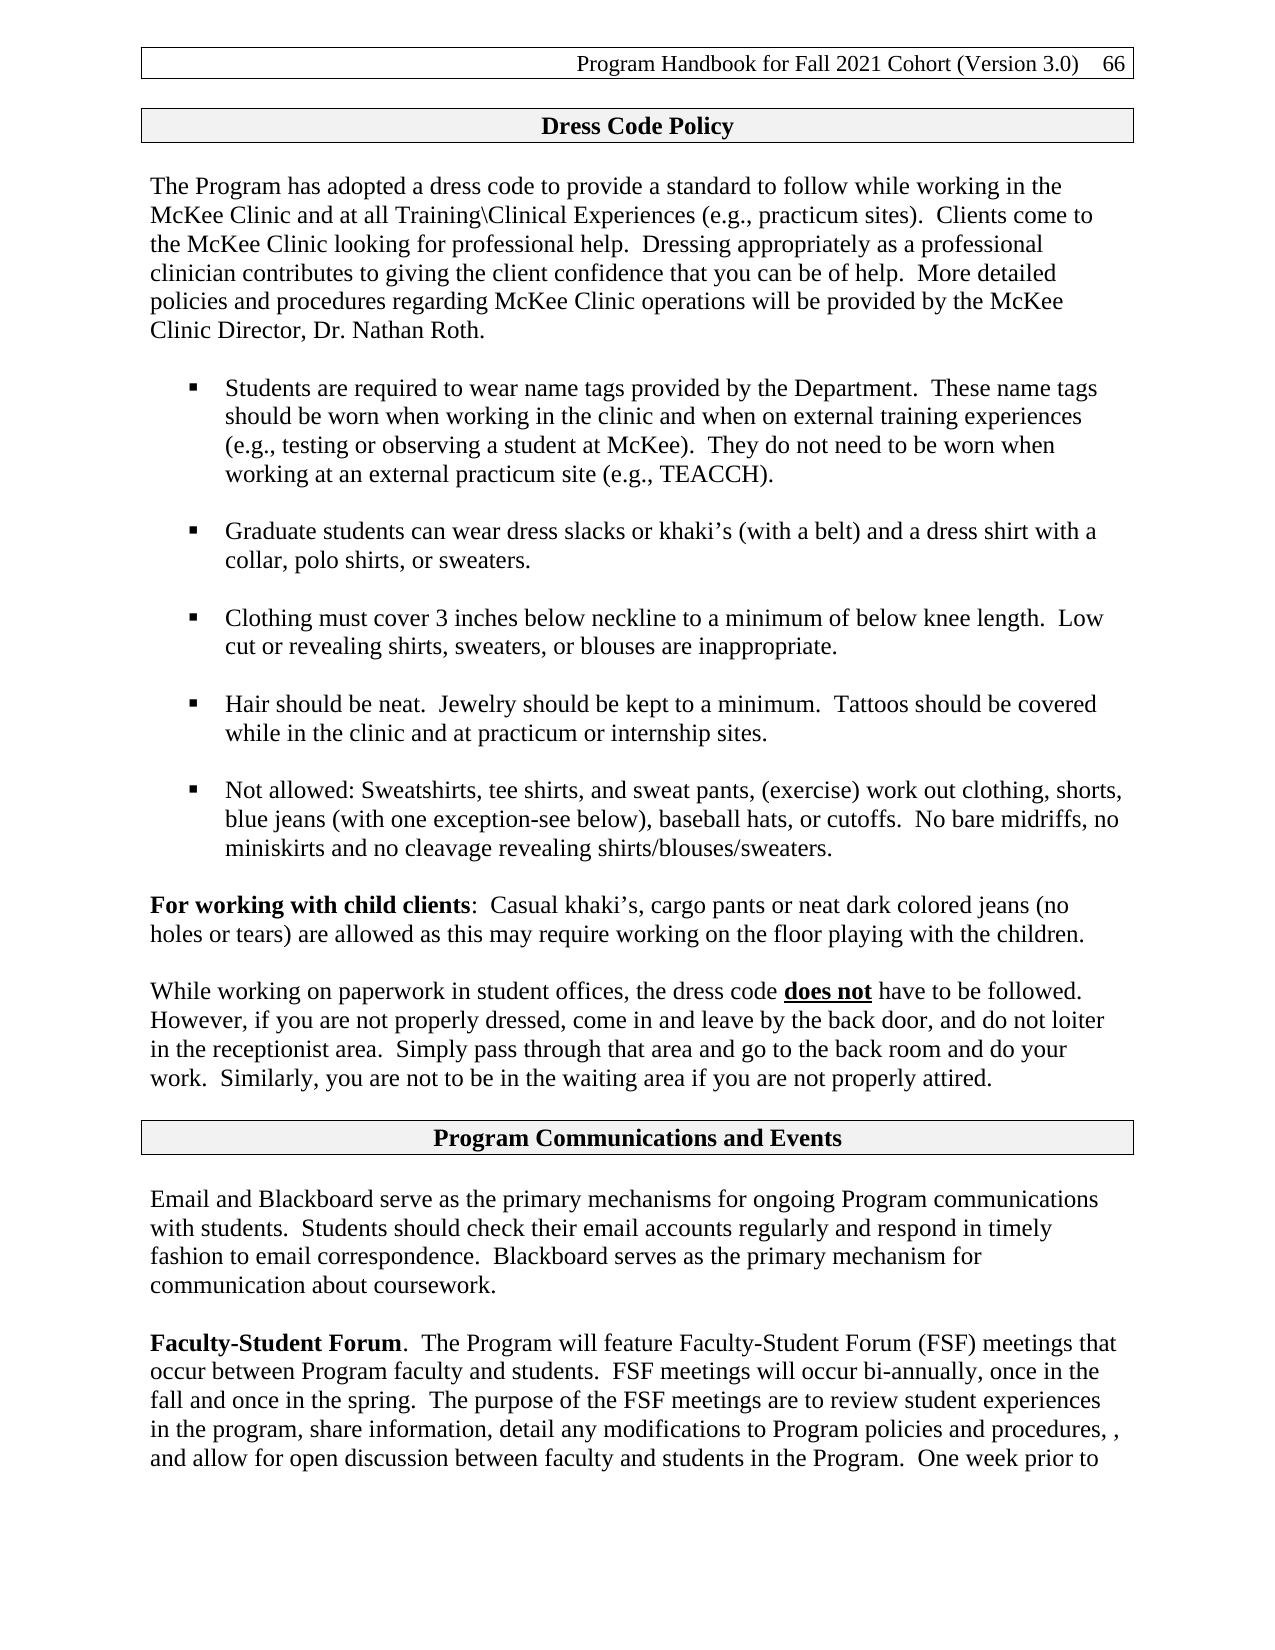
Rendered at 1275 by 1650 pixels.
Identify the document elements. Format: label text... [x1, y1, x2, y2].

text While working on paperwork in student offices, the dress code does not have to be followed. However, if you are not properly dressed, come in and leave by the back door, and do not loiter in the receptionist area. Simply pass through that area and go to the back room and do your work. Similarly, you are not to be in the waiting area if you are not properly attired. [150, 976, 1125, 1091]
list Not allowed: Sweatshirts, tee shirts, and sweat pants, (exercise) work out clothing, shorts, blue jeans (with one exception-see below), baseball hats, or cutoffs. No bare midriffs, no miniskirts and no cleavage revealing shirts/blouses/sweaters. [187, 775, 1125, 861]
list Students are required to wear name tags provided by the Department. These name tags should be worn when working in the clinic and when on external training experiences (e.g., testing or observing a student at McKee). They do not need to be worn when working at an external practicum site (e.g., TEACCH). [187, 373, 1125, 488]
text Dress Code Policy [142, 109, 1133, 142]
text For working with child clients: Casual khaki’s, cargo pants or neat dark colored jeans (no holes or tears) are allowed as this may require working on the floor playing with the children. [150, 890, 1125, 948]
list Hair should be neat. Jewelry should be kept to a minimum. Tattoos should be covered while in the clinic and at practicum or internship sites. [187, 689, 1125, 746]
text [150, 1328, 1125, 1471]
text Program Communications and Events [142, 1121, 1133, 1154]
list Graduate students can wear dress slacks or khaki’s (with a belt) and a dress shirt with a collar, polo shirts, or sweaters. [187, 516, 1125, 574]
text Email and Blackboard serve as the primary mechanisms for ongoing Program communications with students. Students should check their email accounts regularly and respond in timely fashion to email correspondence. Blackboard serves as the primary mechanism for communication about coursework. [150, 1184, 1125, 1299]
list Clothing must cover 3 inches below neckline to a minimum of below knee length. Low cut or revealing shirts, sweaters, or blouses are inappropriate. [187, 603, 1125, 660]
text The Program has adopted a dress code to provide a standard to follow while working in the McKee Clinic and at all Training\Clinical Experiences (e.g., practicum sites). Clients come to the McKee Clinic looking for professional help. Dressing appropriately as a professional clinician contributes to giving the client confidence that you can be of help. More detailed policies and procedures regarding McKee Clinic operations will be provided by the McKee Clinic Director, Dr. Nathan Roth. [150, 171, 1125, 344]
